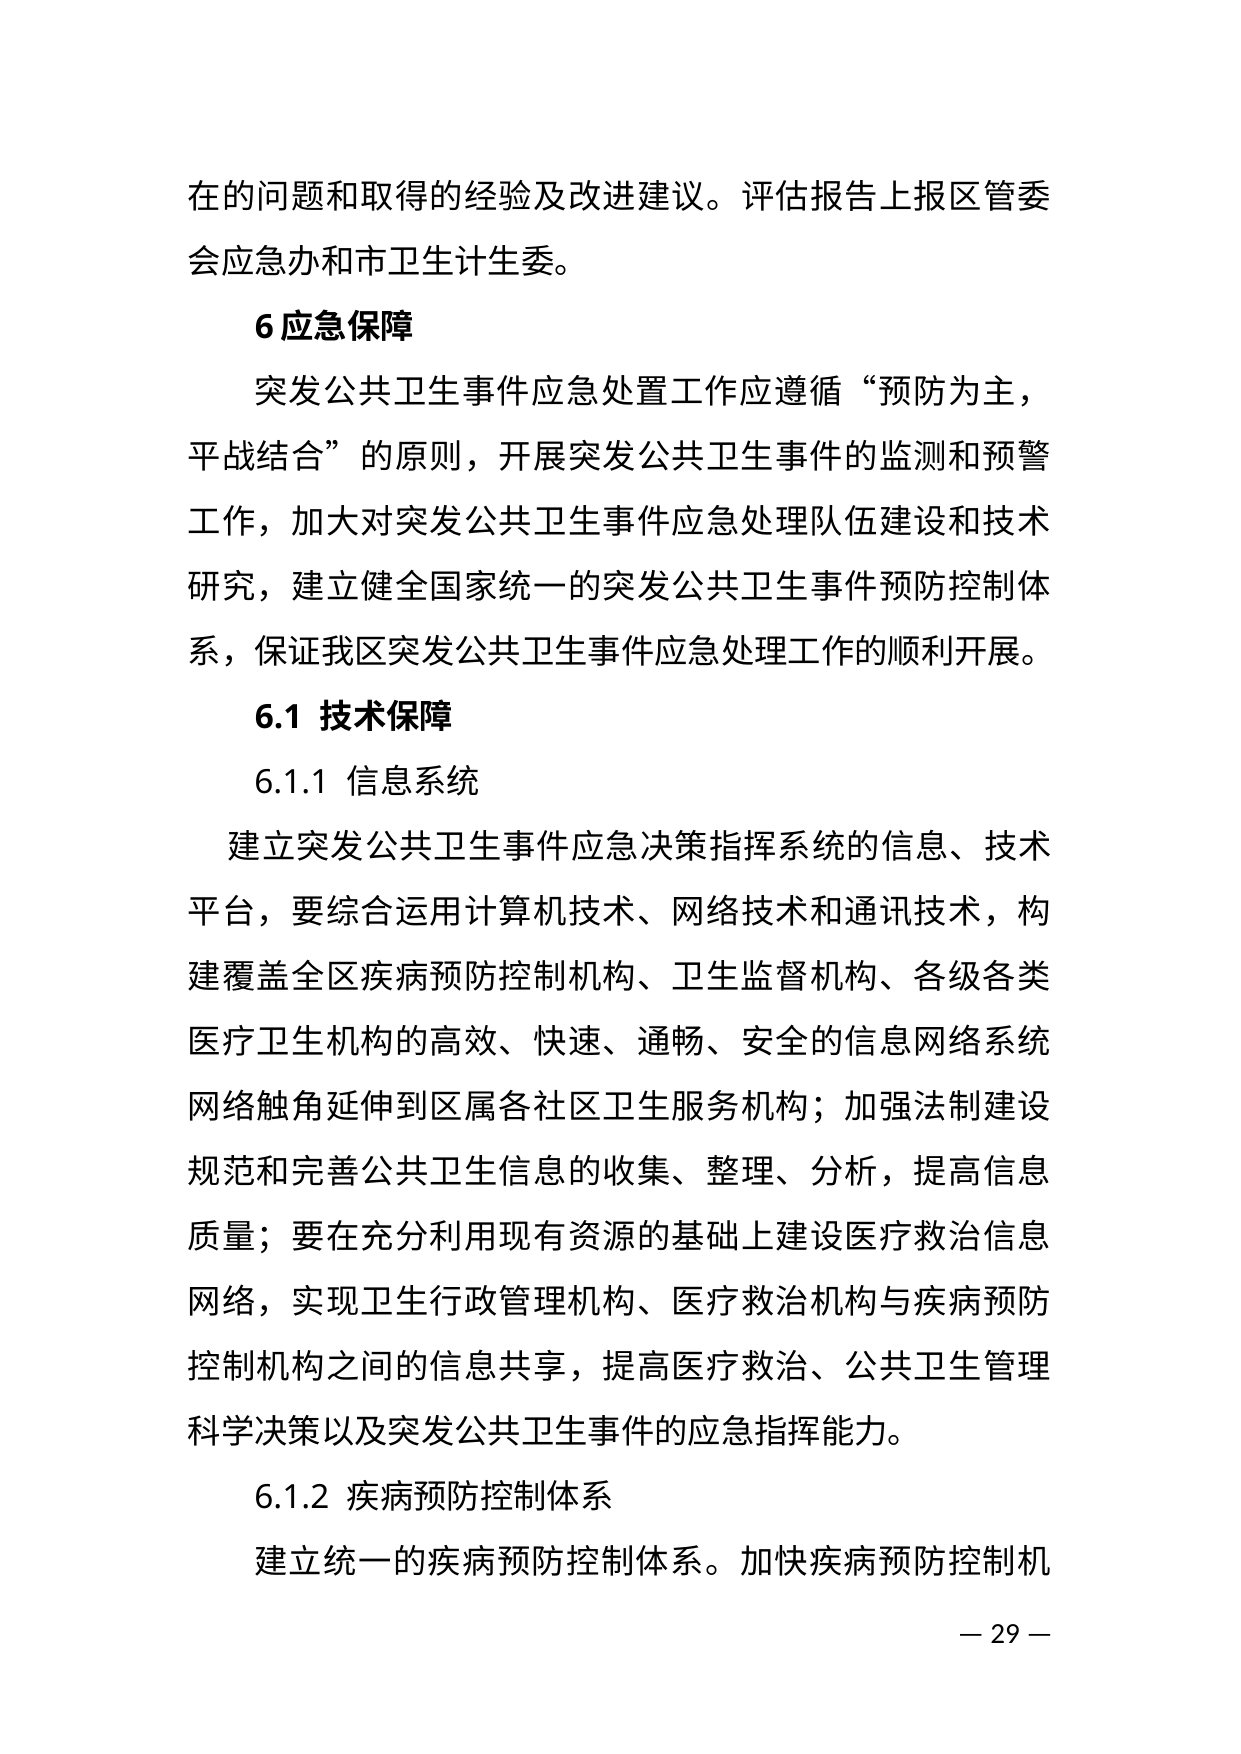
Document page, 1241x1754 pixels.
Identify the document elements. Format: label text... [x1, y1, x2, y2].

text 6.1.1 信息系统 [187, 747, 1053, 812]
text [187, 1527, 1053, 1592]
text 6.1.2 疾病预防控制体系 [187, 1462, 1053, 1527]
text 6.1 技术保障 [187, 682, 1053, 747]
text 突发公共卫生事件应急处置工作应遵循“预防为主，平战结合”的原则，开展突发公共卫生事件的监测和预警工作，加大对突发公共卫生事件应急处理队伍建设和技术研究，建立健全国家统一的突发公共卫生事件预防控制体系，保证我区突发公共卫生事件应急处理工作的顺利开展。 [187, 357, 1053, 682]
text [187, 162, 1053, 292]
text 6应急保障 [187, 292, 1053, 357]
text 建立突发公共卫生事件应急决策指挥系统的信息、技术平台，要综合运用计算机技术、网络技术和通讯技术，构建覆盖全区疾病预防控制机构、卫生监督机构、各级各类医疗卫生机构的高效、快速、通畅、安全的信息网络系统，网络触角延伸到区属各社区卫生服务机构；加强法制建设，规范和完善公共卫生信息的收集、整理、分析，提高信息质量；要在充分利用现有资源的基础上建设医疗救治信息网络，实现卫生行政管理机构、医疗救治机构与疾病预防控制机构之间的信息共享，提高医疗救治、公共卫生管理、科学决策以及突发公共卫生事件的应急指挥能力。 [187, 812, 1053, 1462]
